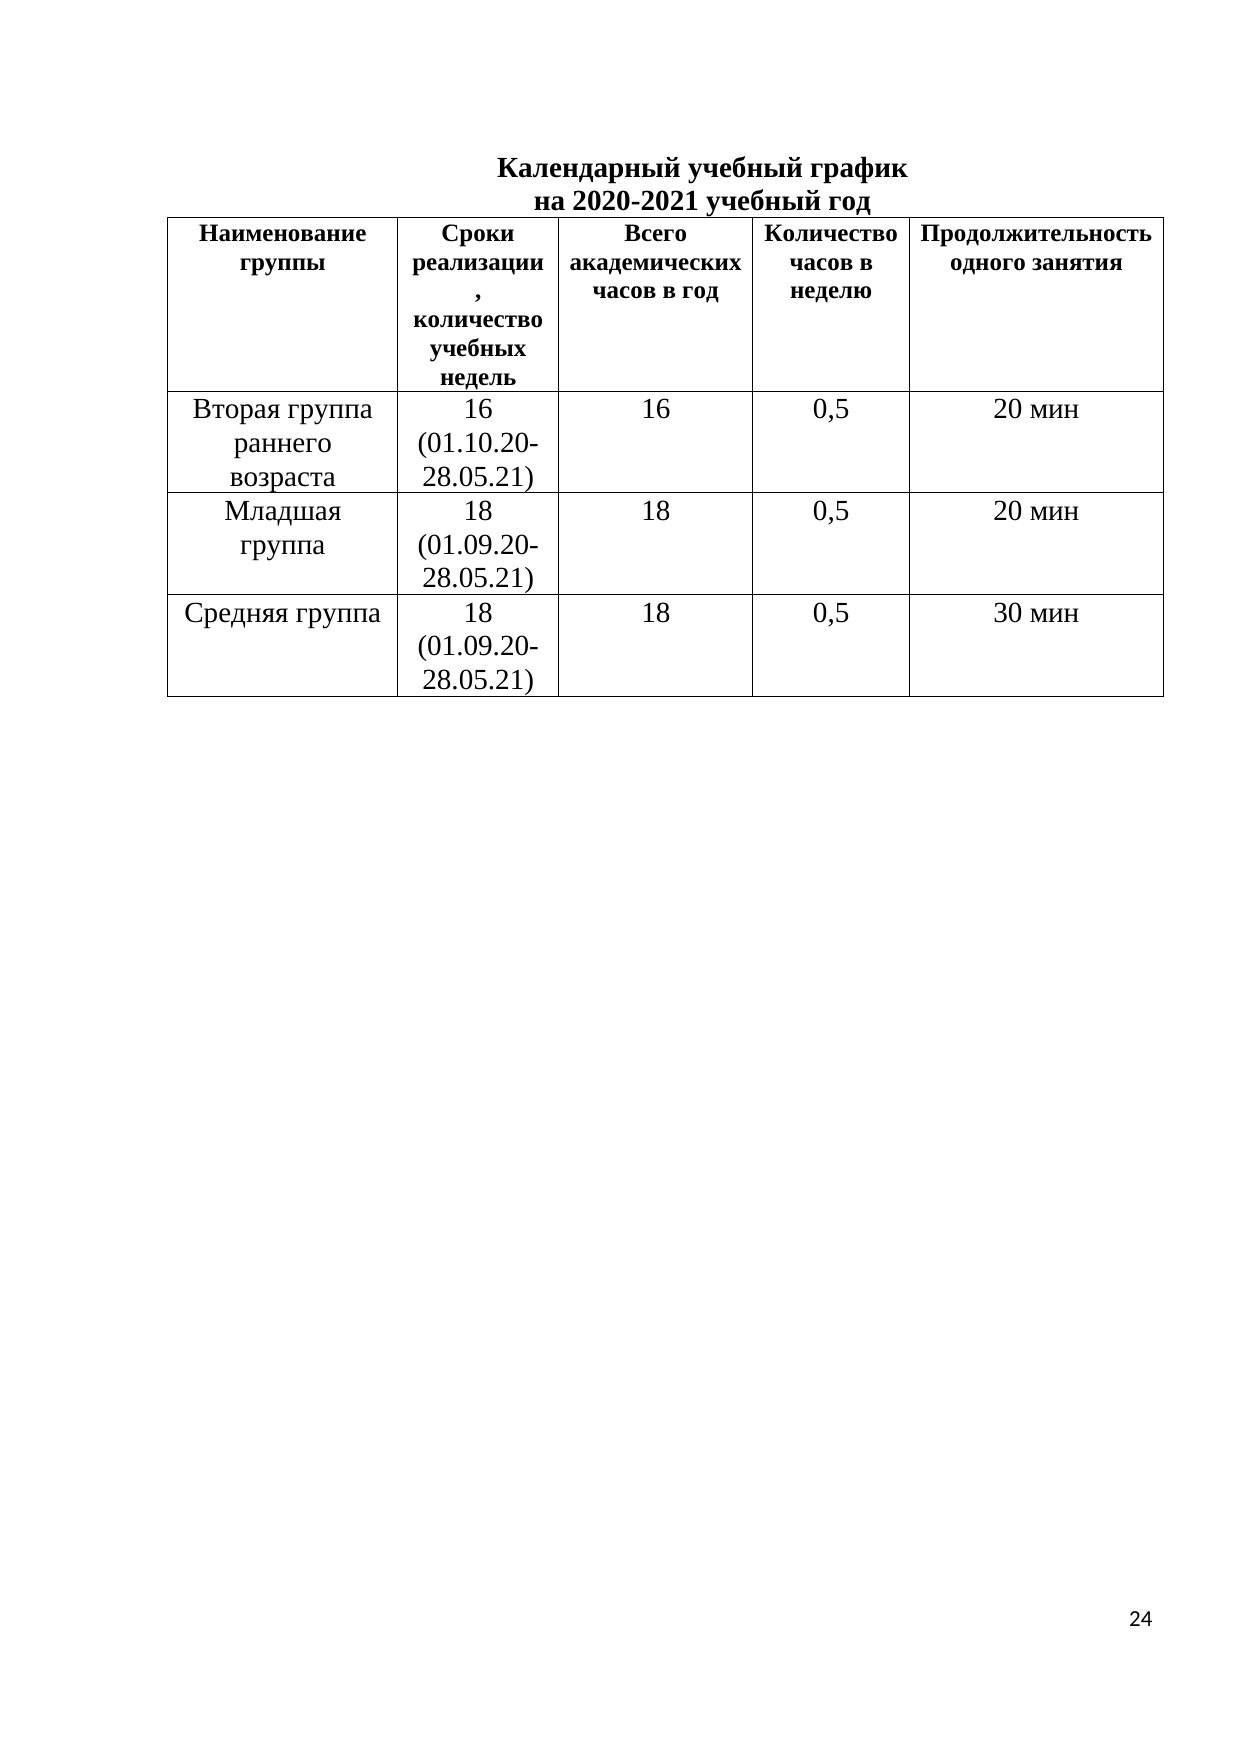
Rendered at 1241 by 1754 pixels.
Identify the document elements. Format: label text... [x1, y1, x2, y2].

table_header Количество часов в неделю [753, 218, 909, 391]
table_header Сроки реализации, количество учебных недель [398, 218, 558, 391]
text Календарный учебный график [179, 150, 1152, 183]
table_cell 18 (01.09.20-28.05.21) [398, 493, 558, 594]
table_cell 0,5 [753, 392, 909, 492]
table_header Всего академических часов в год [559, 218, 752, 391]
table_header Продолжительность одного занятия [910, 218, 1163, 391]
table_cell 18 (01.09.20-28.05.21) [398, 595, 558, 696]
table_cell Младшая группа [168, 493, 397, 594]
table_cell Вторая группа раннего возраста [168, 392, 397, 492]
table_cell 18 [559, 595, 752, 696]
table_cell 18 [559, 493, 752, 594]
table_cell 20 мин [910, 493, 1163, 594]
table_cell 20 мин [910, 392, 1163, 492]
table_cell Средняя группа [168, 595, 397, 696]
table_cell 0,5 [753, 493, 909, 594]
table_header Наименование группы [168, 218, 397, 391]
text на 2020-2021 учебный год [179, 183, 1152, 217]
table_cell 0,5 [753, 595, 909, 696]
table_cell 30 мин [910, 595, 1163, 696]
table_cell 16 (01.10.20-28.05.21) [398, 392, 558, 492]
table_cell 16 [559, 392, 752, 492]
